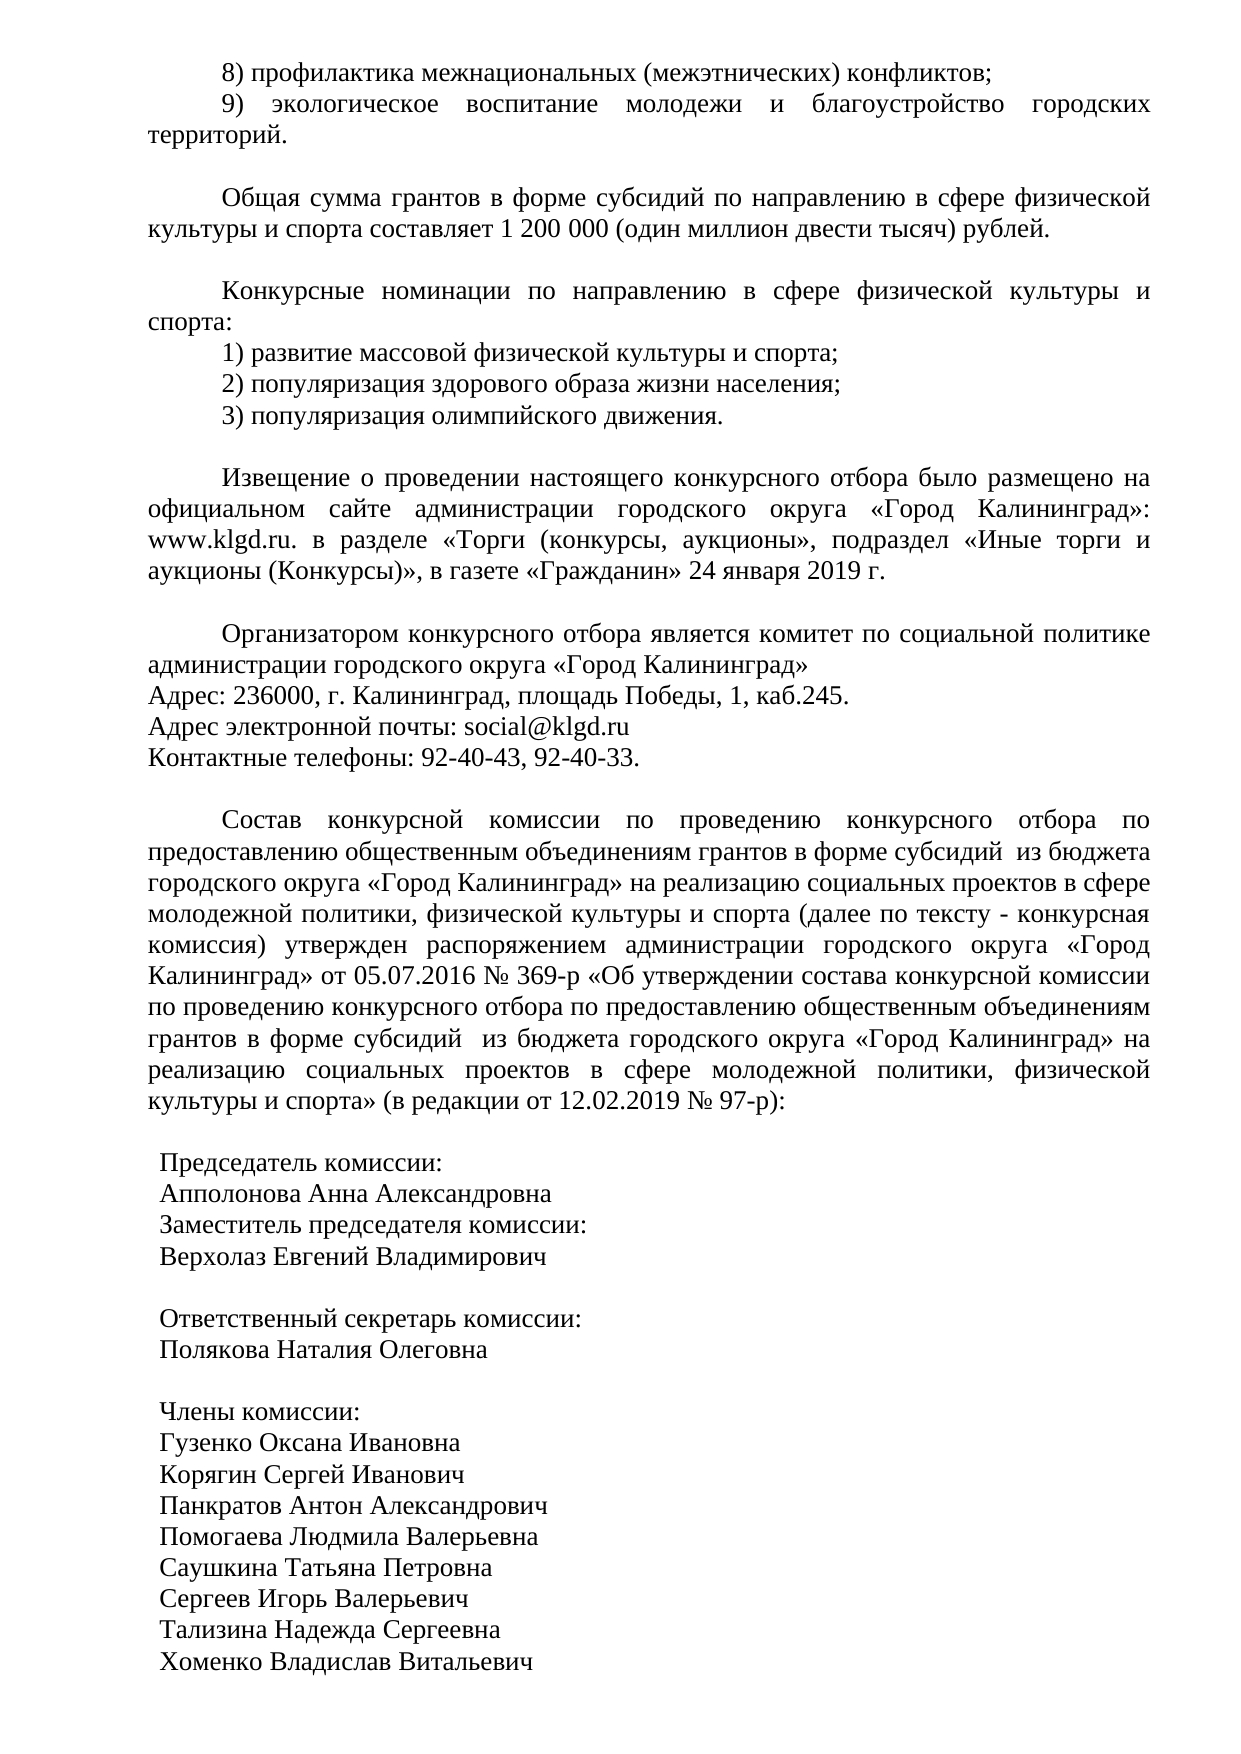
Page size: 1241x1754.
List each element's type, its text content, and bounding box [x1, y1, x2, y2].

text Общая сумма грантов в форме субсидий по направлению в сфере физической культуры и спорта составляет 1 200 000 (один миллион двести тысяч) рублей. [148, 181, 1152, 243]
text Конкурсные номинации по направлению в сфере физической культуры и спорта: [148, 274, 1152, 336]
text Извещение о проведении настоящего конкурсного отбора было размещено на официальном сайте администрации городского округа «Город Калининград»: www.klgd.ru. в разделе «Торги (конкурсы, аукционы», подраздел «Иные торги и аукционы (Конкурсы)», в газете «Гражданин» 24 января 2019 г. [148, 461, 1152, 586]
text 9) экологическое воспитание молодежи и благоустройство городских территорий. [148, 87, 1152, 149]
text 3) популяризация олимпийского движения. [148, 399, 1152, 430]
text 8) профилактика межнациональных (межэтнических) конфликтов; [148, 56, 1152, 87]
text 2) популяризация здорового образа жизни населения; [148, 368, 1152, 399]
table_header Председатель комиссии: Апполонова Анна Александровна Заместитель председателя комиссии: Верхолаз Евгений Владимирович Ответственный секретарь комиссии: Полякова Наталия Олеговна Члены комиссии: Гузенко Оксана Ивановна Корягин Сергей Иванович Панкратов Антон Александрович Помогаева Людмила Валерьевна Саушкина Татьяна Петровна Сергеев Игорь Валерьевич Тализина Надежда Сергеевна Хоменко Владислав Витальевич [148, 1146, 1160, 1676]
text Состав конкурсной комиссии по проведению конкурсного отбора по предоставлению общественным объединениям грантов в форме субсидий из бюджета городского округа «Город Калининград» на реализацию социальных проектов в сфере молодежной политики, физической культуры и спорта (далее по тексту - конкурсная комиссия) утвержден распоряжением администрации городского округа «Город Калининград» от 05.07.2016 № 369-р «Об утверждении состава конкурсной комиссии по проведению конкурсного отбора по предоставлению общественным объединениям грантов в форме субсидий из бюджета городского округа «Город Калининград» на реализацию социальных проектов в сфере молодежной политики, физической культуры и спорта» (в редакции от 12.02.2019 № 97-р): [148, 804, 1152, 1115]
text Контактные телефоны: 92-40-43, 92-40-33. [148, 741, 1152, 772]
text Адрес электронной почты: social@klgd.ru [148, 710, 1152, 741]
text Организатором конкурсного отбора является комитет по социальной политике администрации городского округа «Город Калининград» [148, 617, 1152, 679]
text 1) развитие массовой физической культуры и спорта; [148, 336, 1152, 368]
text Адрес: 236000, г. Калининград, площадь Победы, 1, каб.245. [148, 679, 1152, 710]
